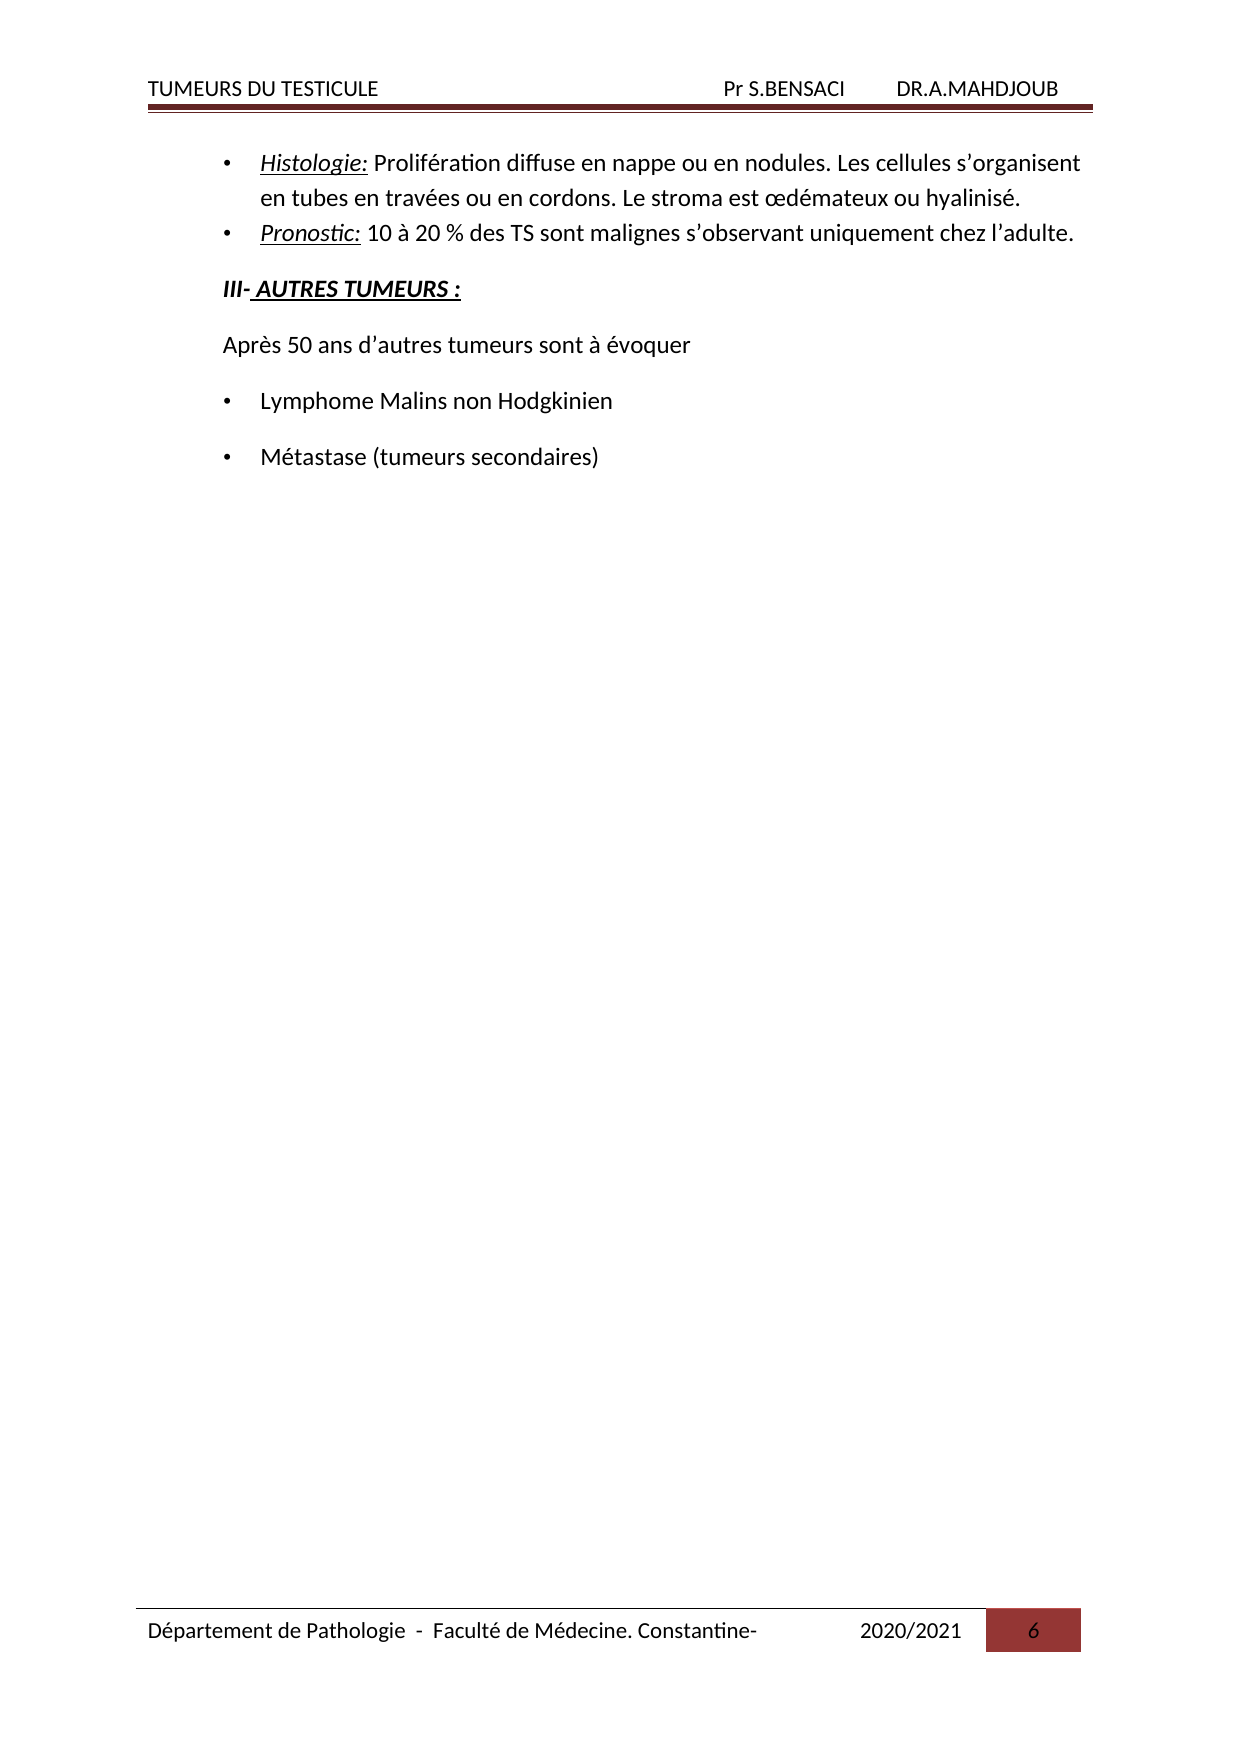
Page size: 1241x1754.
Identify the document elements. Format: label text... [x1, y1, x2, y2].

list Pronostic: 10 à 20 % des TS sont malignes s’observant uniquement chez l’adulte. [223, 218, 1093, 248]
text III- AUTRES TUMEURS : [223, 273, 1093, 304]
list Lymphome Malins non Hodgkinien [223, 385, 1093, 416]
list Histologie: Prolifération diffuse en nappe ou en nodules. Les cellules s’organisent en tubes en travées ou en cordons. Le stroma est œdémateux ou hyalinisé. [223, 148, 1093, 213]
list Métastase (tumeurs secondaires) [223, 441, 1093, 471]
text Après 50 ans d’autres tumeurs sont à évoquer [223, 329, 1093, 360]
